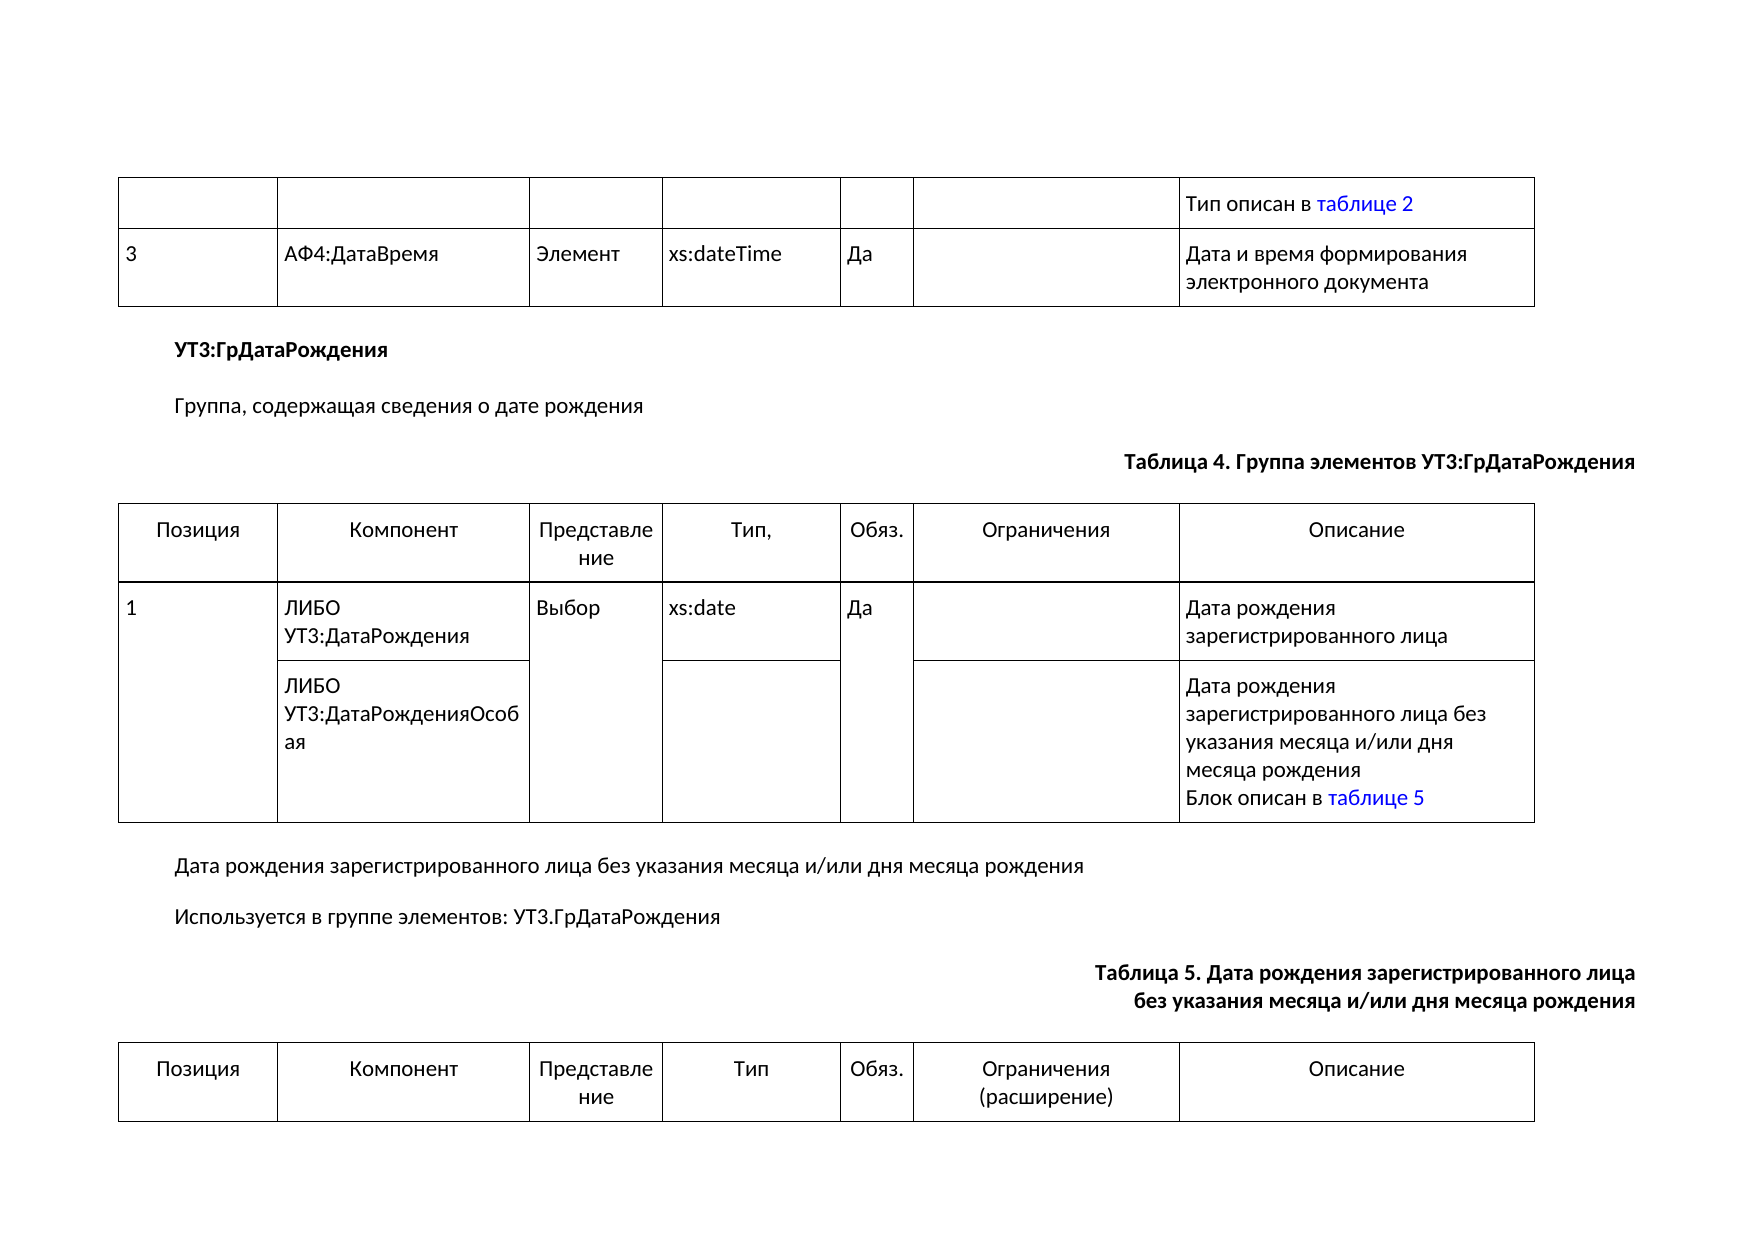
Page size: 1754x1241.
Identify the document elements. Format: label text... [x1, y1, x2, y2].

text Группа, содержащая сведения о дате рождения [118, 391, 1636, 419]
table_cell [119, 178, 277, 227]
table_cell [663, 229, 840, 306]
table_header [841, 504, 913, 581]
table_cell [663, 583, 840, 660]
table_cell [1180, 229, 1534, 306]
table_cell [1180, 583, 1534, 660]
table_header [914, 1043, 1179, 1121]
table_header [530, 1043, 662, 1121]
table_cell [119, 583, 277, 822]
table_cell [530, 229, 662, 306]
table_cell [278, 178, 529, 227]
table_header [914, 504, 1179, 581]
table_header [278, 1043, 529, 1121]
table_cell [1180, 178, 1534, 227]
title Таблица 5. Дата рождения зарегистрированного лица [118, 958, 1636, 986]
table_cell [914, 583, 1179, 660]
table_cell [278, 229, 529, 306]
title УТ3:ГрДатаРождения [118, 335, 1636, 363]
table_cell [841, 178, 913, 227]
text Дата рождения зарегистрированного лица без указания месяца и/или дня месяца рождения [118, 851, 1636, 879]
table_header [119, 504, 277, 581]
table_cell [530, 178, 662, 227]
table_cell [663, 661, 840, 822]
title Таблица 4. Группа элементов УТ3:ГрДатаРождения [118, 447, 1636, 475]
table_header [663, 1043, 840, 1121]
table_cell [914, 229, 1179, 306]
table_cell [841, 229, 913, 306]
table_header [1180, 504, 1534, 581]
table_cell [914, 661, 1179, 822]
text Используется в группе элементов: УТ3.ГрДатаРождения [118, 902, 1636, 930]
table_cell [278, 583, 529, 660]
title без указания месяца и/или дня месяца рождения [118, 986, 1636, 1014]
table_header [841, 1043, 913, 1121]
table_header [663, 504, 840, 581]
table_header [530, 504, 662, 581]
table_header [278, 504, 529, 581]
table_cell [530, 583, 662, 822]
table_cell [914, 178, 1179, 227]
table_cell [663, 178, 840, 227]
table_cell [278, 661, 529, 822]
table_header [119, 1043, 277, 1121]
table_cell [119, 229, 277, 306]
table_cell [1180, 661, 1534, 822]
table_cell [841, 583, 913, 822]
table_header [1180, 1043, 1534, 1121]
